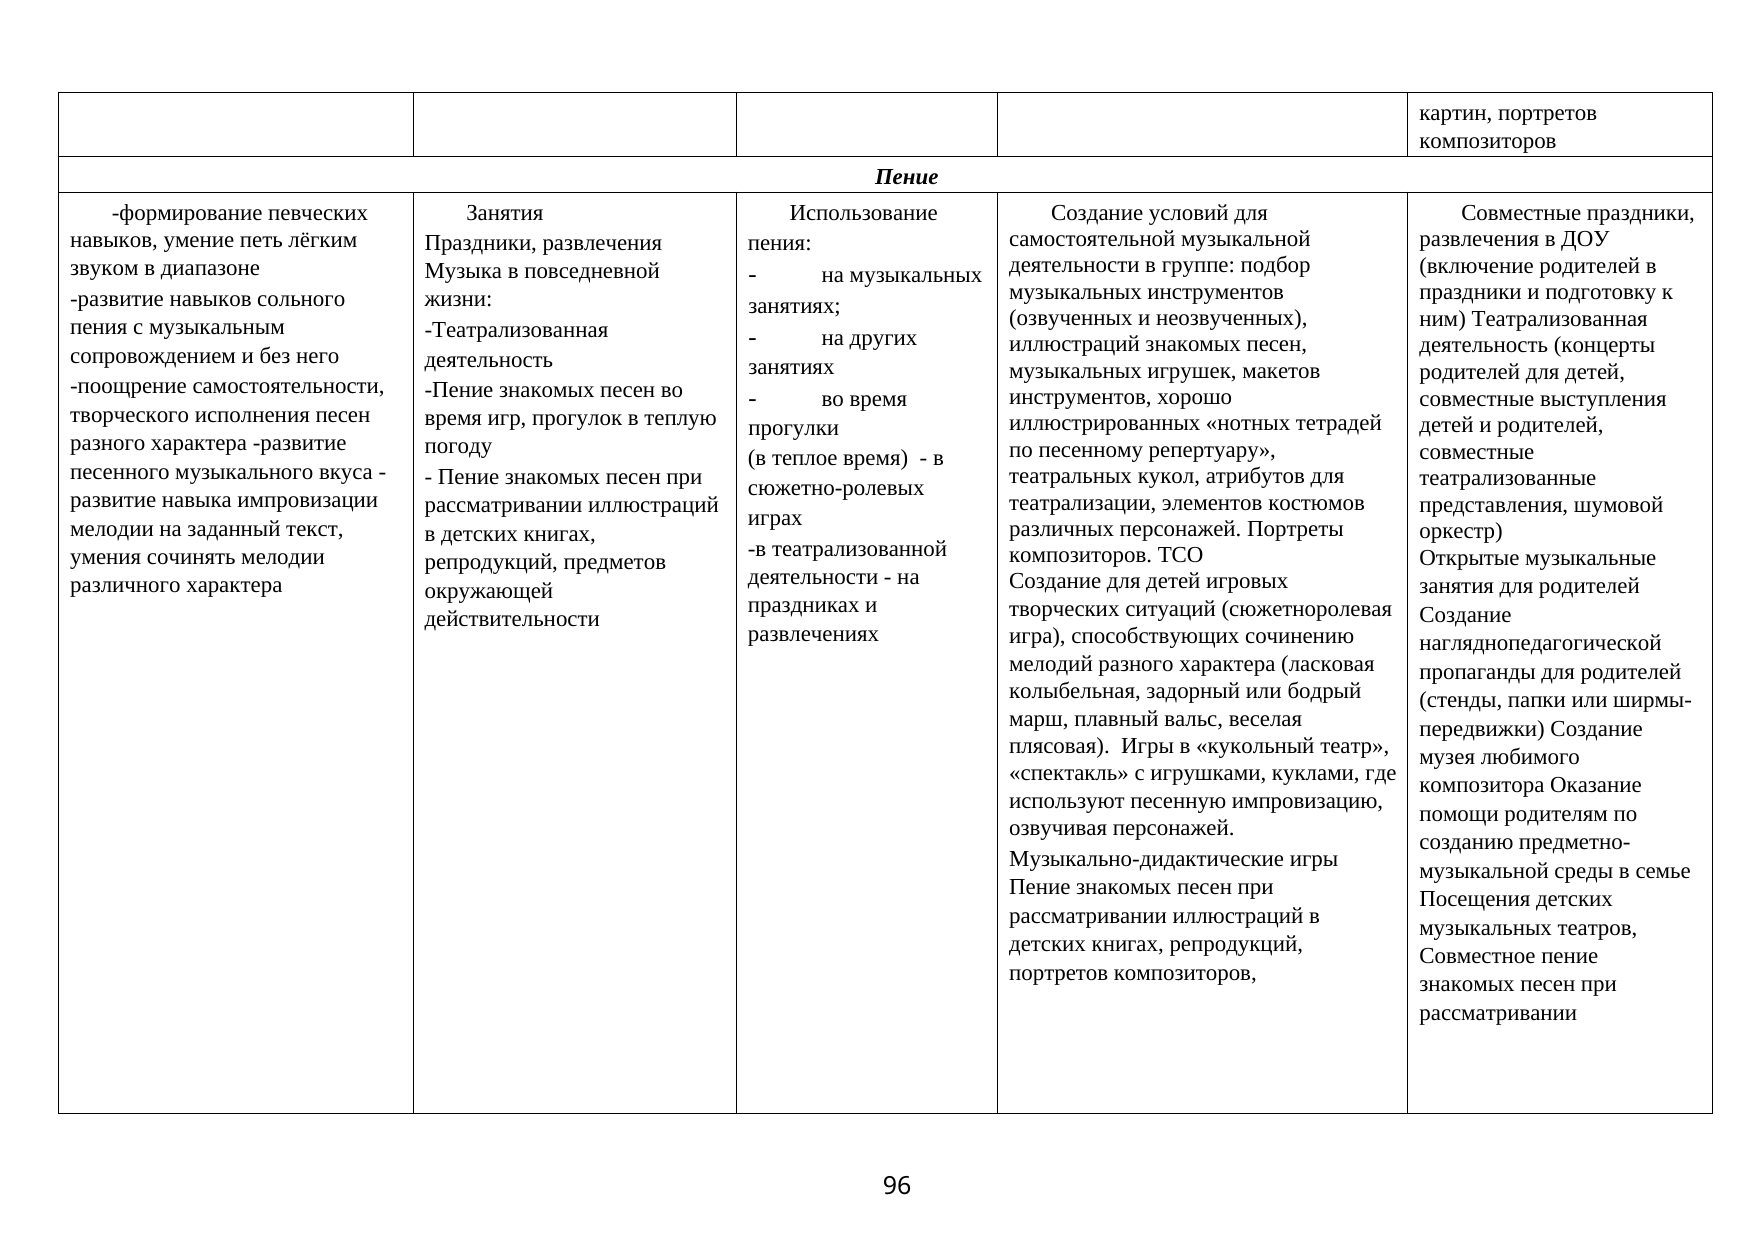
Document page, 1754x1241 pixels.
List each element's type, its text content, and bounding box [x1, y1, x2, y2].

table_header [998, 93, 1407, 156]
table_cell Создание условий для самостоятельной музыкальной деятельности в группе: подбор музыкальных инструментов (озвученных и неозвученных), иллюстраций знакомых песен, музыкальных игрушек, макетов инструментов, хорошо иллюстрированных «нотных тетрадей по песенному репертуару», театральных кукол, атрибутов для театрализации, элементов костюмов различных персонажей. Портреты композиторов. ТСО Создание для детей игровых творческих ситуаций (сюжетноролевая игра), способствующих сочинению мелодий разного характера (ласковая колыбельная, задорный или бодрый марш, плавный вальс, веселая плясовая). Игры в «кукольный театр», «спектакль» с игрушками, куклами, где используют песенную импровизацию, озвучивая персонажей. Музыкально-дидактические игры Пение знакомых песен при рассматривании иллюстраций в детских книгах, репродукций, портретов композиторов, [998, 193, 1407, 1113]
table_cell Занятия Праздники, развлечения Музыка в повседневной жизни: -Театрализованная деятельность -Пение знакомых песен во время игр, прогулок в теплую погоду - Пение знакомых песен при рассматривании иллюстраций в детских книгах, репродукций, предметов окружающей действительности [414, 193, 736, 1113]
table_header [414, 93, 736, 156]
table_cell Использование пения: на музыкальных занятиях; на других занятиях во время прогулки (в теплое время) - в сюжетно-ролевых играх -в театрализованной деятельности - на праздниках и развлечениях [737, 193, 997, 1113]
table_header [737, 93, 997, 156]
table_cell Совместные праздники, развлечения в ДОУ (включение родителей в праздники и подготовку к ним) Театрализованная деятельность (концерты родителей для детей, совместные выступления детей и родителей, совместные театрализованные представления, шумовой оркестр) Открытые музыкальные занятия для родителей Создание нагляднопедагогической пропаганды для родителей (стенды, папки или ширмы-передвижки) Создание музея любимого композитора Оказание помощи родителям по созданию предметно-музыкальной среды в семье Посещения детских музыкальных театров, Совместное пение знакомых песен при рассматривании [1408, 193, 1712, 1113]
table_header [1408, 93, 1712, 156]
table_header [59, 93, 413, 156]
table_cell -формирование певческих навыков, умение петь лёгким звуком в диапазоне -развитие навыков сольного пения с музыкальным сопровождением и без него -поощрение самостоятельности, творческого исполнения песен разного характера -развитие песенного музыкального вкуса -развитие навыка импровизации мелодии на заданный текст, умения сочинять мелодии различного характера [59, 193, 413, 1113]
table_cell Пение [59, 157, 1712, 192]
